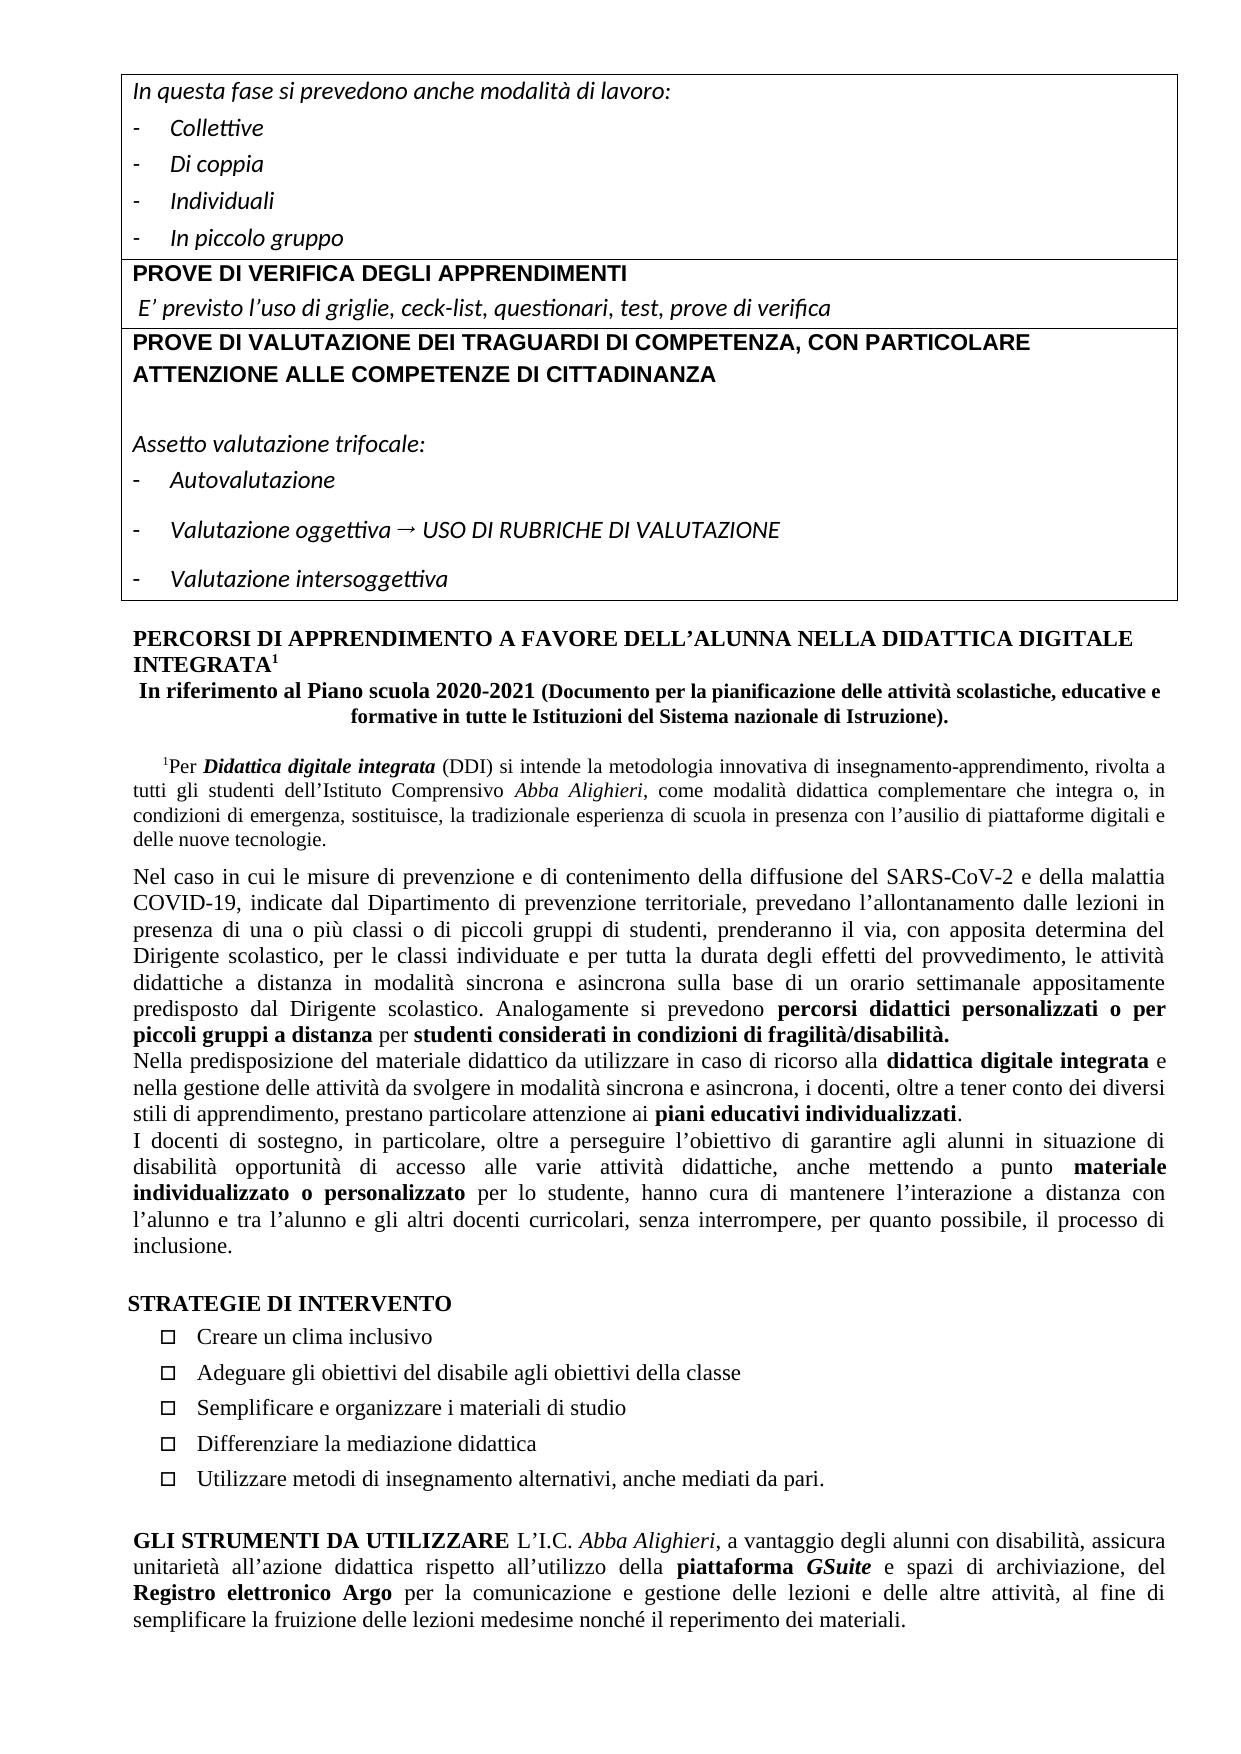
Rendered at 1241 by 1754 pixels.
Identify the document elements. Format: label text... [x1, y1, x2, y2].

text Nella predisposizione del materiale didattico da utilizzare in caso di ricorso alla didattica digitale integrata e nella gestione delle attività da svolgere in modalità sincrona e asincrona, i docenti, oltre a tener conto dei diversi stili di apprendimento, prestano particolare attenzione ai piani educativi individualizzati. [133, 1048, 1167, 1127]
table_cell PROVE DI VERIFICA DEGLI APPRENDIMENTI E’ previsto l’uso di griglie, ceck-list, questionari, test, prove di verifica [122, 260, 1177, 328]
text Nel caso in cui le misure di prevenzione e di contenimento della diffusione del SARS-CoV-2 e della malattia COVID-19, indicate dal Dipartimento di prevenzione territoriale, prevedano l’allontanamento dalle lezioni in presenza di una o più classi o di piccoli gruppi di studenti, prenderanno il via, con apposita determina del Dirigente scolastico, per le classi individuate e per tutta la durata degli effetti del provvedimento, le attività didattiche a distanza in modalità sincrona e asincrona sulla base di un orario settimanale appositamente predisposto dal Dirigente scolastico. Analogamente si prevedono percorsi didattici personalizzati o per piccoli gruppi a distanza per studenti considerati in condizioni di fragilità/disabilità. [133, 863, 1167, 1048]
text I docenti di sostegno, in particolare, oltre a perseguire l’obiettivo di garantire agli alunni in situazione di disabilità opportunità di accesso alle varie attività didattiche, anche mettendo a punto materiale individualizzato o personalizzato per lo studente, hanno cura di mantenere l’interazione a distanza con l’alunno e tra l’alunno e gli altri docenti curricolari, senza interrompere, per quanto possibile, il processo di inclusione. [133, 1127, 1167, 1258]
text GLI STRUMENTI DA UTILIZZARE L’I.C. Abba Alighieri, a vantaggio degli alunni con disabilità, assicura unitarietà all’azione didattica rispetto all’utilizzo della piattaforma GSuite e spazi di archiviazione, del Registro elettronico Argo per la comunicazione e gestione delle lezioni e delle altre attività, al fine di semplificare la fruizione delle lezioni medesime nonché il reperimento dei materiali. [133, 1527, 1167, 1632]
text 1Per Didattica digitale integrata (DDI) si intende la metodologia innovativa di insegnamento-apprendimento, rivolta a tutti gli studenti dell’Istituto Comprensivo Abba Alighieri, come modalità didattica complementare che integra o, in condizioni di emergenza, sostituisce, la tradizionale esperienza di scuola in presenza con l’ausilio di piattaforme digitali e delle nuove tecnologie. [133, 754, 1167, 851]
table_header STRATEGIE DI INTERVENTO Creare un clima inclusivo Adeguare gli obiettivi del disabile agli obiettivi della classe Semplificare e organizzare i materiali di studio Differenziare la mediazione didattica Utilizzare metodi di insegnamento alternativi, anche mediati da pari. [110, 1290, 1160, 1527]
table_cell PROVE DI VALUTAZIONE DEI TRAGUARDI DI COMPETENZA, CON PARTICOLARE ATTENZIONE ALLE COMPETENZE DI CITTADINANZA Assetto valutazione trifocale: Autovalutazione Valutazione oggettiva→ USO DI RUBRICHE DI VALUTAZIONE Valutazione intersoggettiva [122, 329, 1177, 600]
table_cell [122, 75, 1177, 259]
text PERCORSI DI APPRENDIMENTO A FAVORE DELL’ALUNNA NELLA DIDATTICA DIGITALE INTEGRATA1 [133, 625, 1167, 678]
text In riferimento al Piano scuola 2020-2021 (Documento per la pianificazione delle attività scolastiche, educative e formative in tutte le Istituzioni del Sistema nazionale di Istruzione). [133, 678, 1167, 728]
